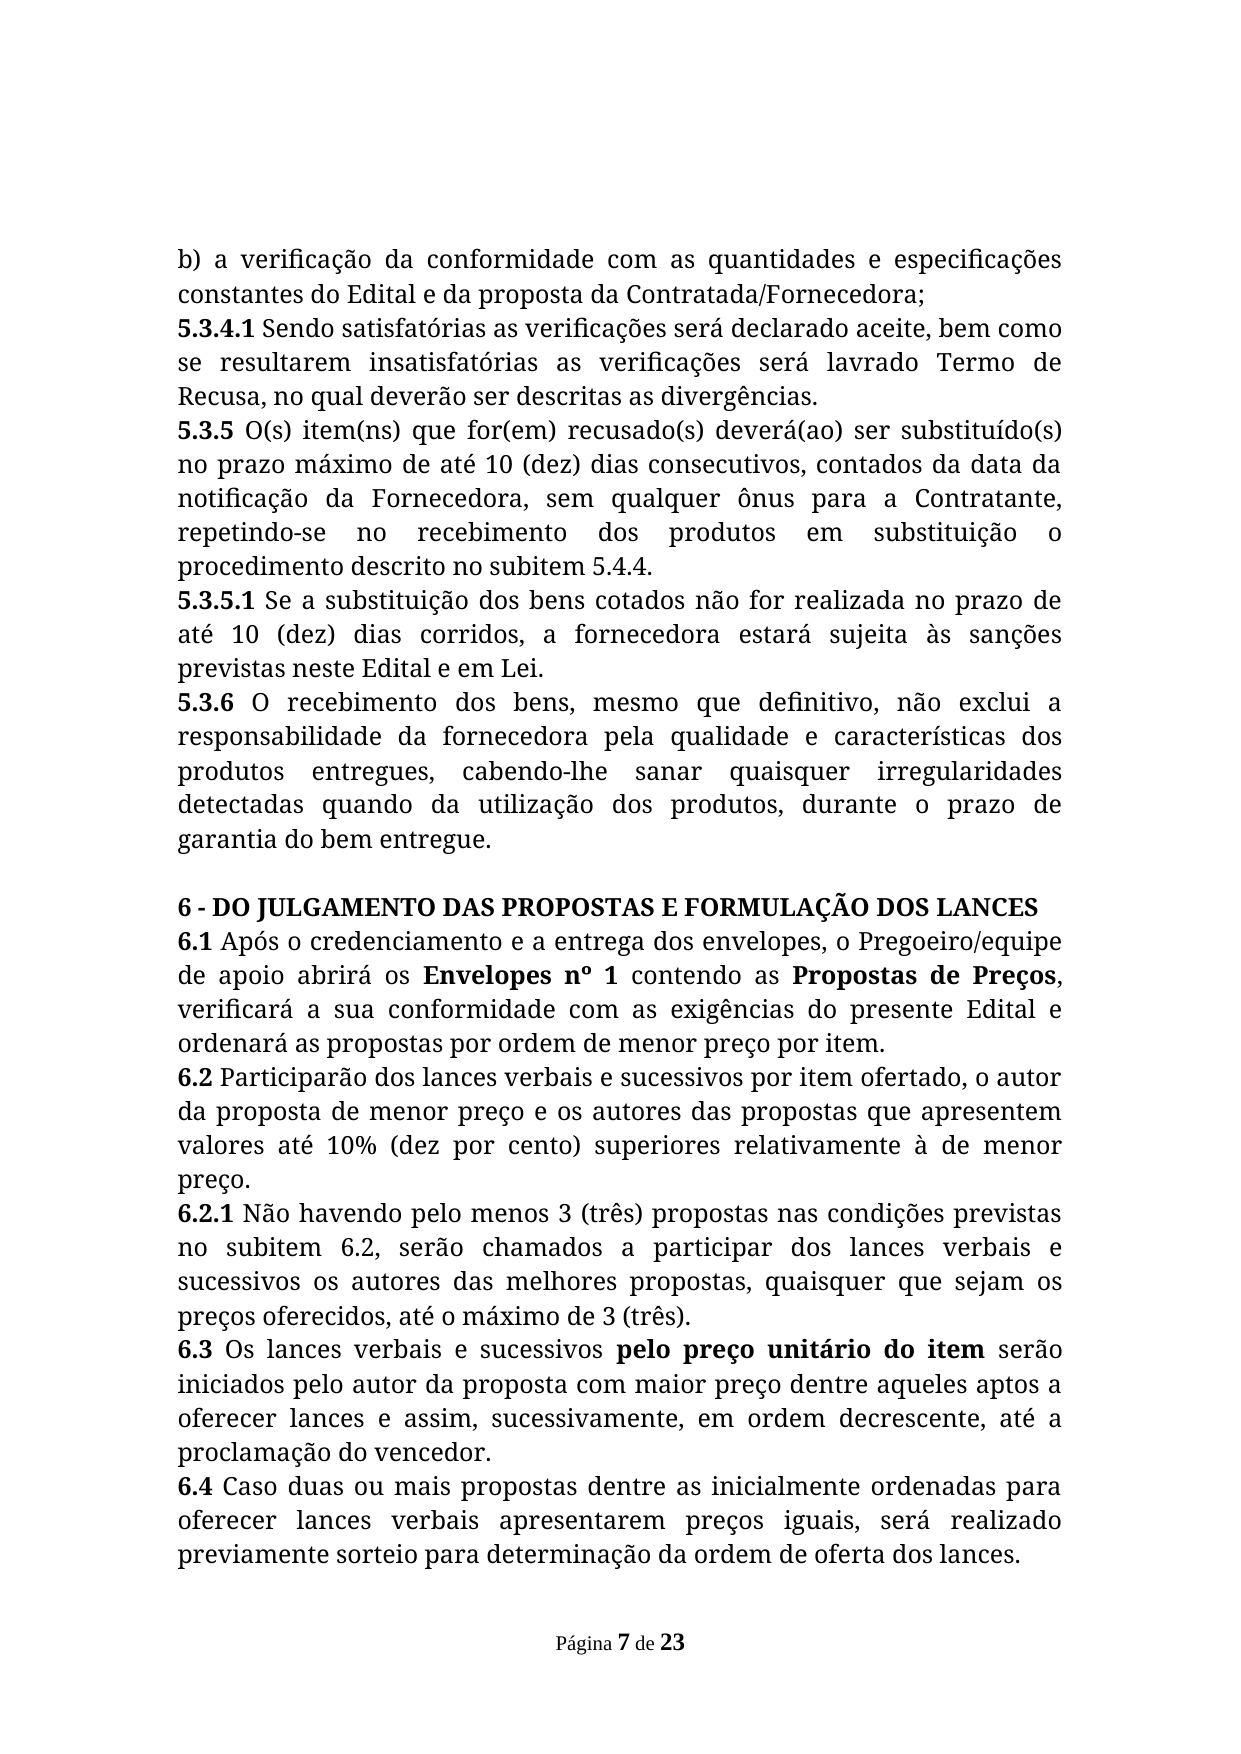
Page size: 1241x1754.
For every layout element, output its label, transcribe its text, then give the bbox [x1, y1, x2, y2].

text 5.3.5 O(s) item(ns) que for(em) recusado(s) deverá(ao) ser substituído(s) no prazo máximo de até 10 (dez) dias consecutivos, contados da data da notificação da Fornecedora, sem qualquer ônus para a Contratante, repetindo-se no recebimento dos produtos em substituição o procedimento descrito no subitem 5.4.4. [177, 412, 1063, 583]
text 5.3.4.1 Sendo satisfatórias as verificações será declarado aceite, bem como se resultarem insatisfatórias as verificações será lavrado Termo de Recusa, no qual deverão ser descritas as divergências. [177, 310, 1063, 412]
text 6.4 Caso duas ou mais propostas dentre as inicialmente ordenadas para oferecer lances verbais apresentarem preços iguais, será realizado previamente sorteio para determinação da ordem de oferta dos lances. [177, 1468, 1063, 1571]
text 5.3.6 O recebimento dos bens, mesmo que definitivo, não exclui a responsabilidade da fornecedora pela qualidade e características dos produtos entregues, cabendo-lhe sanar quaisquer irregularidades detectadas quando da utilização dos produtos, durante o prazo de garantia do bem entregue. [177, 685, 1063, 855]
text b) a verificação da conformidade com as quantidades e especificações constantes do Edital e da proposta da Contratada/Fornecedora; [177, 242, 1063, 310]
text 6 - DO JULGAMENTO DAS PROPOSTAS E FORMULAÇÃO DOS LANCES [177, 889, 1063, 923]
text 6.1 Após o credenciamento e a entrega dos envelopes, o Pregoeiro/equipe de apoio abrirá os Envelopes nº 1 contendo as Propostas de Preços, verificará a sua conformidade com as exigências do presente Edital e ordenará as propostas por ordem de menor preço por item. [177, 923, 1063, 1060]
text 6.2.1 Não havendo pelo menos 3 (três) propostas nas condições previstas no subitem 6.2, serão chamados a participar dos lances verbais e sucessivos os autores das melhores propostas, quaisquer que sejam os preços oferecidos, até o máximo de 3 (três). [177, 1196, 1063, 1332]
text 6.3 Os lances verbais e sucessivos pelo preço unitário do item serão iniciados pelo autor da proposta com maior preço dentre aqueles aptos a oferecer lances e assim, sucessivamente, em ordem decrescente, até a proclamação do vencedor. [177, 1332, 1063, 1468]
text 5.3.5.1 Se a substituição dos bens cotados não for realizada no prazo de até 10 (dez) dias corridos, a fornecedora estará sujeita às sanções previstas neste Edital e em Lei. [177, 583, 1063, 685]
text 6.2 Participarão dos lances verbais e sucessivos por item ofertado, o autor da proposta de menor preço e os autores das propostas que apresentem valores até 10% (dez por cento) superiores relativamente à de menor preço. [177, 1060, 1063, 1196]
